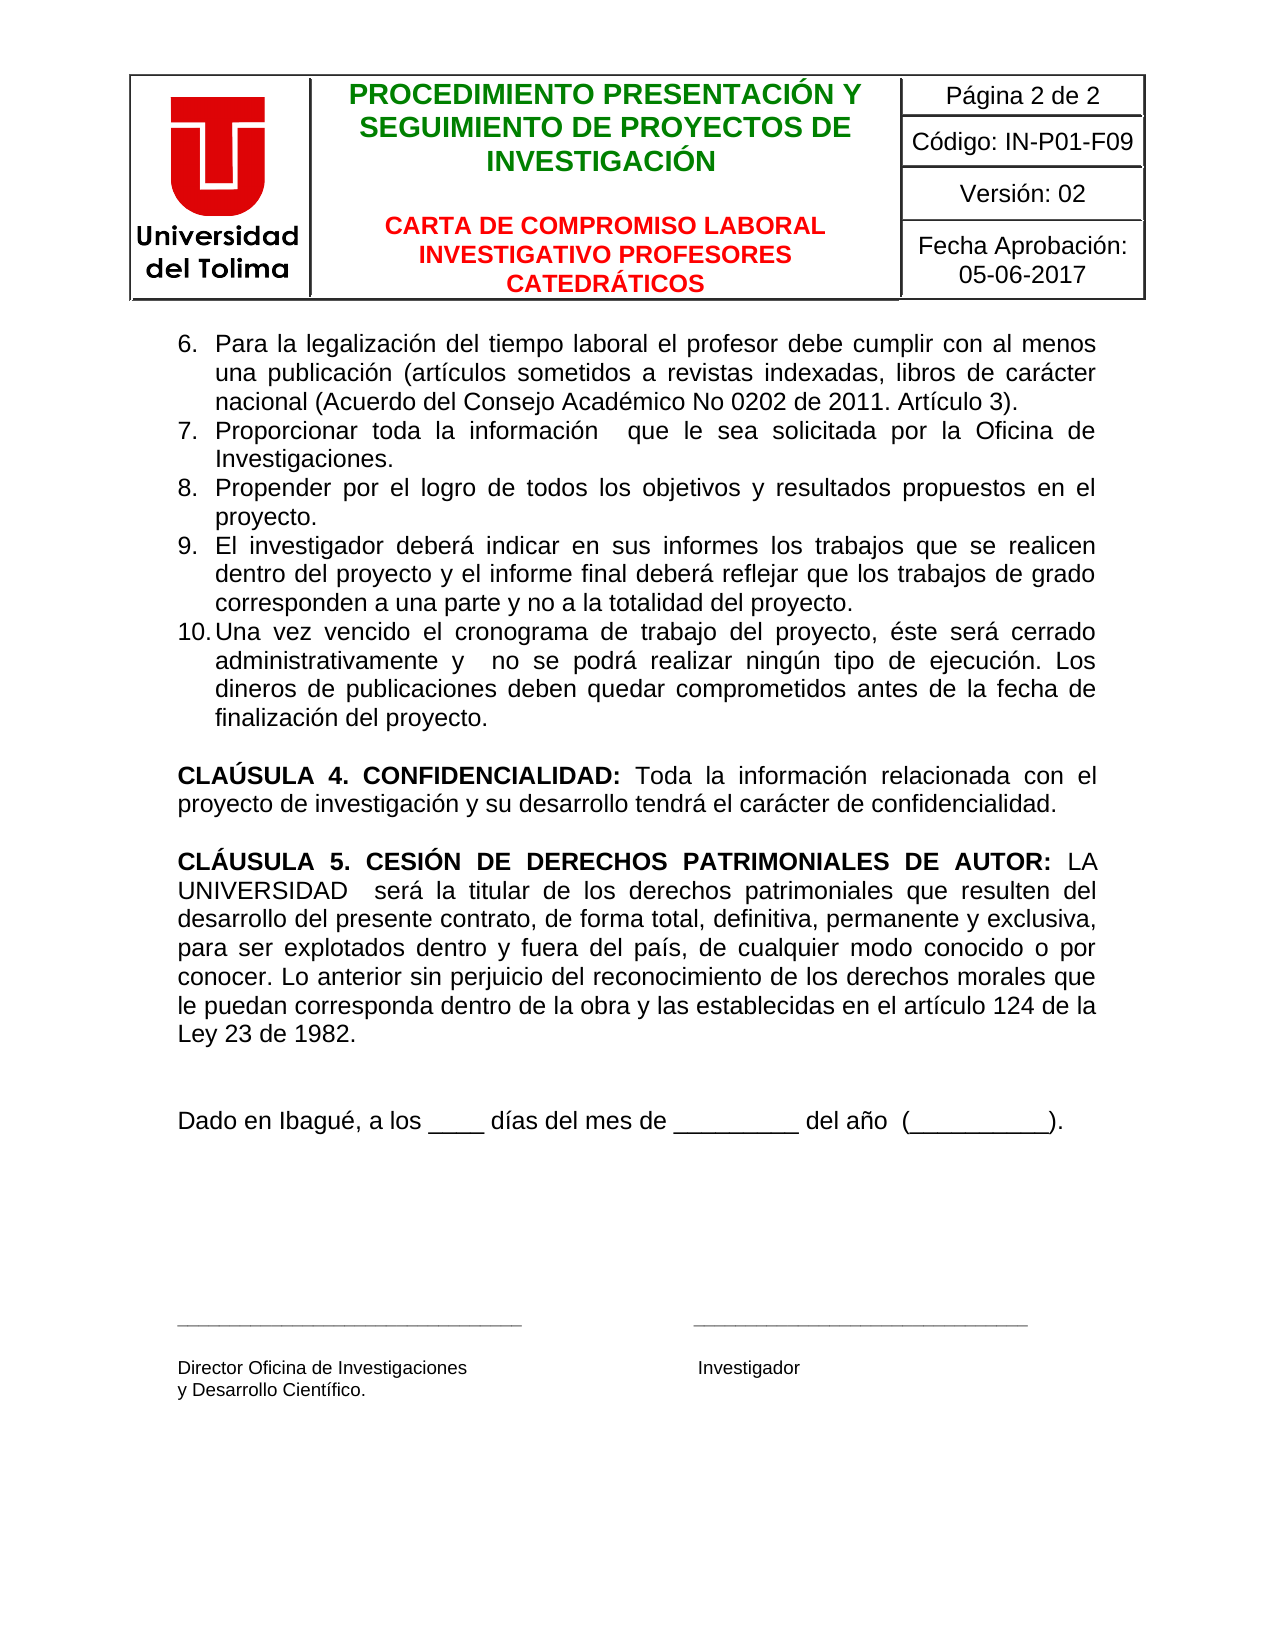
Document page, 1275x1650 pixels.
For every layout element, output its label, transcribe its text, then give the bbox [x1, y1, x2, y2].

list Propender por el logro de todos los objetivos y resultados propuestos en el proyecto. [177, 473, 1098, 531]
text y Desarrollo Científico. [177, 1379, 1098, 1400]
text Director Oficina de Investigaciones Investigador [177, 1357, 1098, 1379]
text Dado en Ibagué, a los ____ días del mes de _________ del año (__________). [177, 1106, 1098, 1134]
text _________________________________ ________________________________ [177, 1307, 1098, 1328]
list Proporcionar toda la información que le sea solicitada por la Oficina de Investigaciones. [177, 416, 1098, 473]
list Para la legalización del tiempo laboral el profesor debe cumplir con al menos una publicación (artículos sometidos a revistas indexadas, libros de carácter nacional (Acuerdo del Consejo Académico No 0202 de 2011. Artículo 3). [177, 329, 1098, 416]
picture [137, 97, 298, 278]
list Una vez vencido el cronograma de trabajo del proyecto, éste será cerrado administrativamente y no se podrá realizar ningún tipo de ejecución. Los dineros de publicaciones deben quedar comprometidos antes de la fecha de finalización del proyecto. [177, 617, 1098, 732]
list El investigador deberá indicar en sus informes los trabajos que se realicen dentro del proyecto y el informe final deberá reflejar que los trabajos de grado corresponden a una parte y no a la totalidad del proyecto. [177, 531, 1098, 617]
text CLAÚSULA 4. CONFIDENCIALIDAD: Toda la información relacionada con el proyecto de investigación y su desarrollo tendrá el carácter de confidencialidad. [177, 761, 1098, 818]
text CLÁUSULA 5. CESIÓN DE DERECHOS PATRIMONIALES DE AUTOR: LA UNIVERSIDAD será la titular de los derechos patrimoniales que resulten del desarrollo del presente contrato, de forma total, definitiva, permanente y exclusiva, para ser explotados dentro y fuera del país, de cualquier modo conocido o por conocer. Lo anterior sin perjuicio del reconocimiento de los derechos morales que le puedan corresponda dentro de la obra y las establecidas en el artículo 124 de la Ley 23 de 1982. [177, 847, 1098, 1048]
